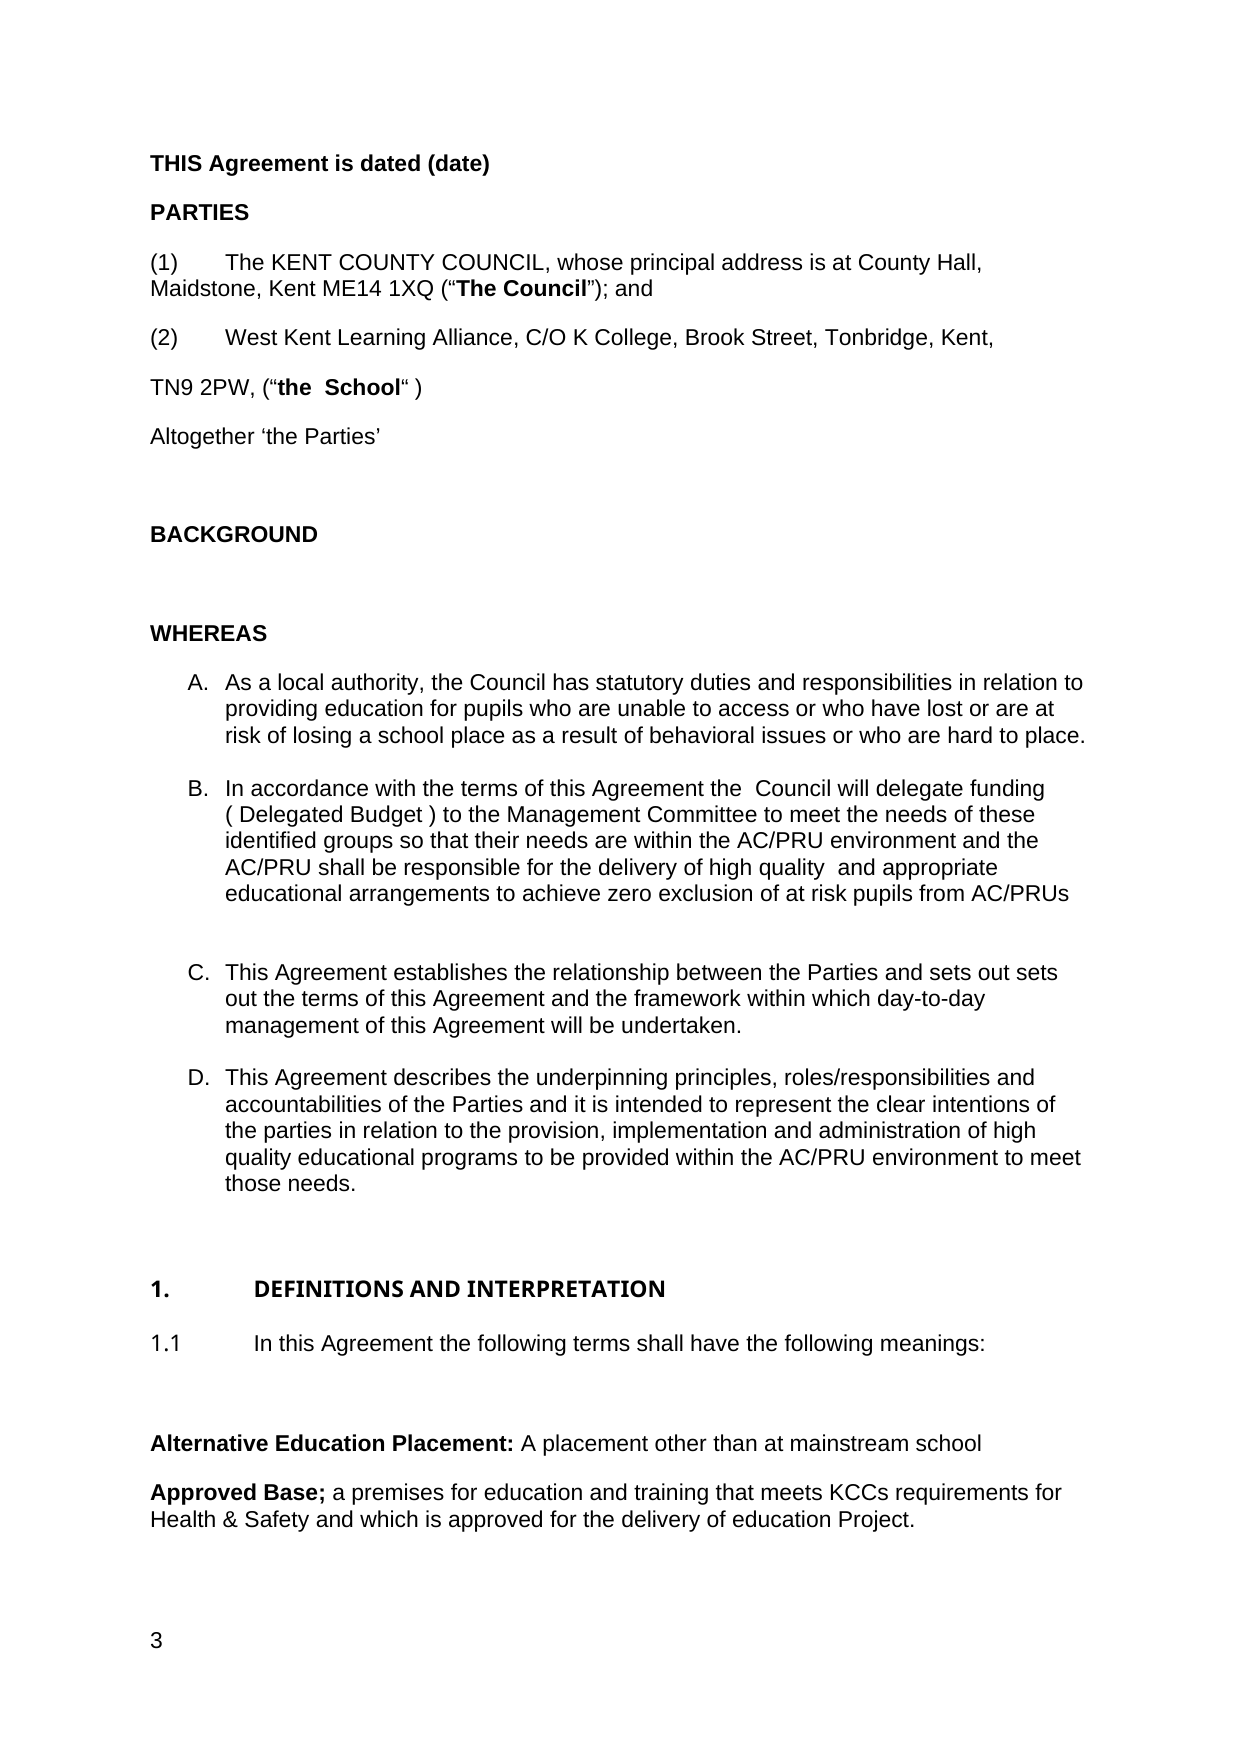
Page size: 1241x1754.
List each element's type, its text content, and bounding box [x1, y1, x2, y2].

text In this Agreement the following terms shall have the following meanings: [150, 1327, 1090, 1358]
text (2) West Kent Learning Alliance, C/O K College, Brook Street, Tonbridge, Kent, [150, 324, 1090, 351]
text DEFINITIONS AND INTERPRETATION [150, 1272, 1090, 1304]
text TN9 2PW, (“the School“ ) [150, 373, 1090, 400]
list As a local authority, the Council has statutory duties and responsibilities in relation to providing education for pupils who are unable to access or who have lost or are at risk of losing a school place as a result of behavioral issues or who are hard to place. [187, 669, 1090, 748]
text BACKGROUND [150, 521, 1090, 548]
text Approved Base; a premises for education and training that meets KCCs requirements for Health & Safety and which is approved for the delivery of education Project. [150, 1479, 1090, 1532]
text (1) The KENT COUNTY COUNCIL, whose principal address is at County Hall, Maidstone, Kent ME14 1XQ (“The Council”); and [150, 248, 1090, 301]
text WHEREAS [150, 620, 1090, 646]
text THIS Agreement is dated (date) [150, 150, 1090, 176]
text Altogether ‘the Parties’ [150, 423, 1090, 449]
list This Agreement establishes the relationship between the Parties and sets out sets out the terms of this Agreement and the framework within which day-to-day management of this Agreement will be undertaken. [187, 959, 1090, 1038]
text PARTIES [150, 199, 1090, 226]
text Alternative Education Placement: A placement other than at mainstream school [150, 1430, 1090, 1456]
list In accordance with the terms of this Agreement the Council will delegate funding ( Delegated Budget ) to the Management Committee to meet the needs of these identified groups so that their needs are within the AC/PRU environment and the AC/PRU shall be responsible for the delivery of high quality and appropriate educational arrangements to achieve zero exclusion of at risk pupils from AC/PRUs [187, 774, 1090, 906]
list This Agreement describes the underpinning principles, roles/responsibilities and accountabilities of the Parties and it is intended to represent the clear intentions of the parties in relation to the provision, implementation and administration of high quality educational programs to be provided within the AC/PRU environment to meet those needs. [187, 1064, 1090, 1196]
